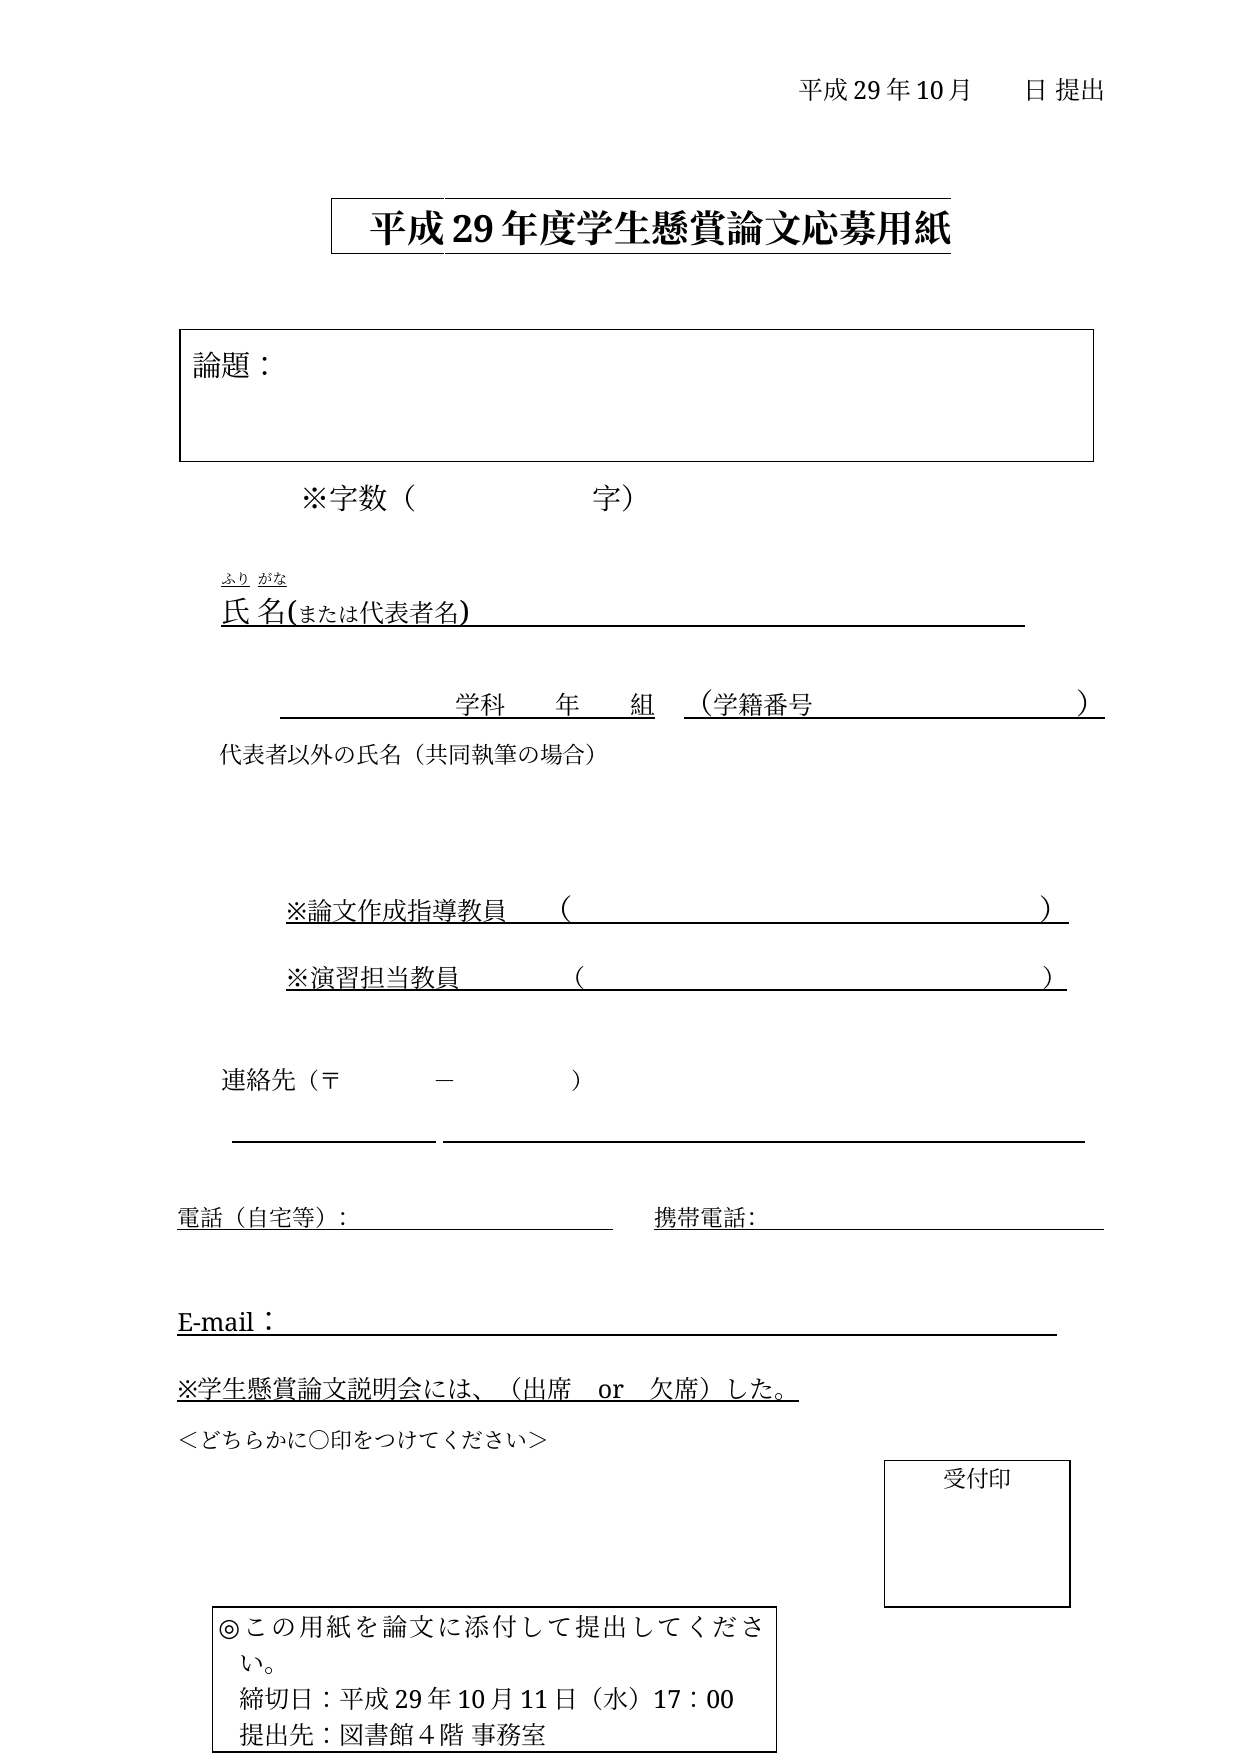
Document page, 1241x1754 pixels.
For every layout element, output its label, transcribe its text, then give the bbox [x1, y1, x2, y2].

table_header 受付印 [885, 1461, 1069, 1606]
text ※字数（ 字） [177, 462, 1105, 531]
text 学科 年 組 （学籍番号 ） [177, 668, 1105, 736]
text 代表者以外の氏名（共同執筆の場合） [177, 736, 1105, 771]
text ※学生懸賞論文説明会には、（出席 or 欠席）した。 [177, 1353, 1105, 1422]
text E-mail： [177, 1285, 1105, 1353]
text ※演習担当教員 （ ） [177, 942, 1105, 1011]
text 電話（自宅等）： 携帯電話： [177, 1182, 1105, 1250]
text ※論文作成指導教員 （ ） [177, 873, 1105, 942]
text (または代表者名) [177, 565, 1105, 633]
table_cell この用紙を論文に添付して提出してください。 締切日：平成29年10月11日（水）17：00 提出先：図書館４階 事務室 [213, 1608, 776, 1751]
text 平成29年10月 日 提出 [177, 54, 1105, 123]
table_header 論題： [181, 330, 1093, 461]
text ＜どちらかに○印をつけてください＞ [177, 1422, 1105, 1456]
text 平成29年度学生懸賞論文応募用紙 [177, 192, 1105, 260]
text 連絡先（〒 － ） [177, 1045, 1105, 1113]
